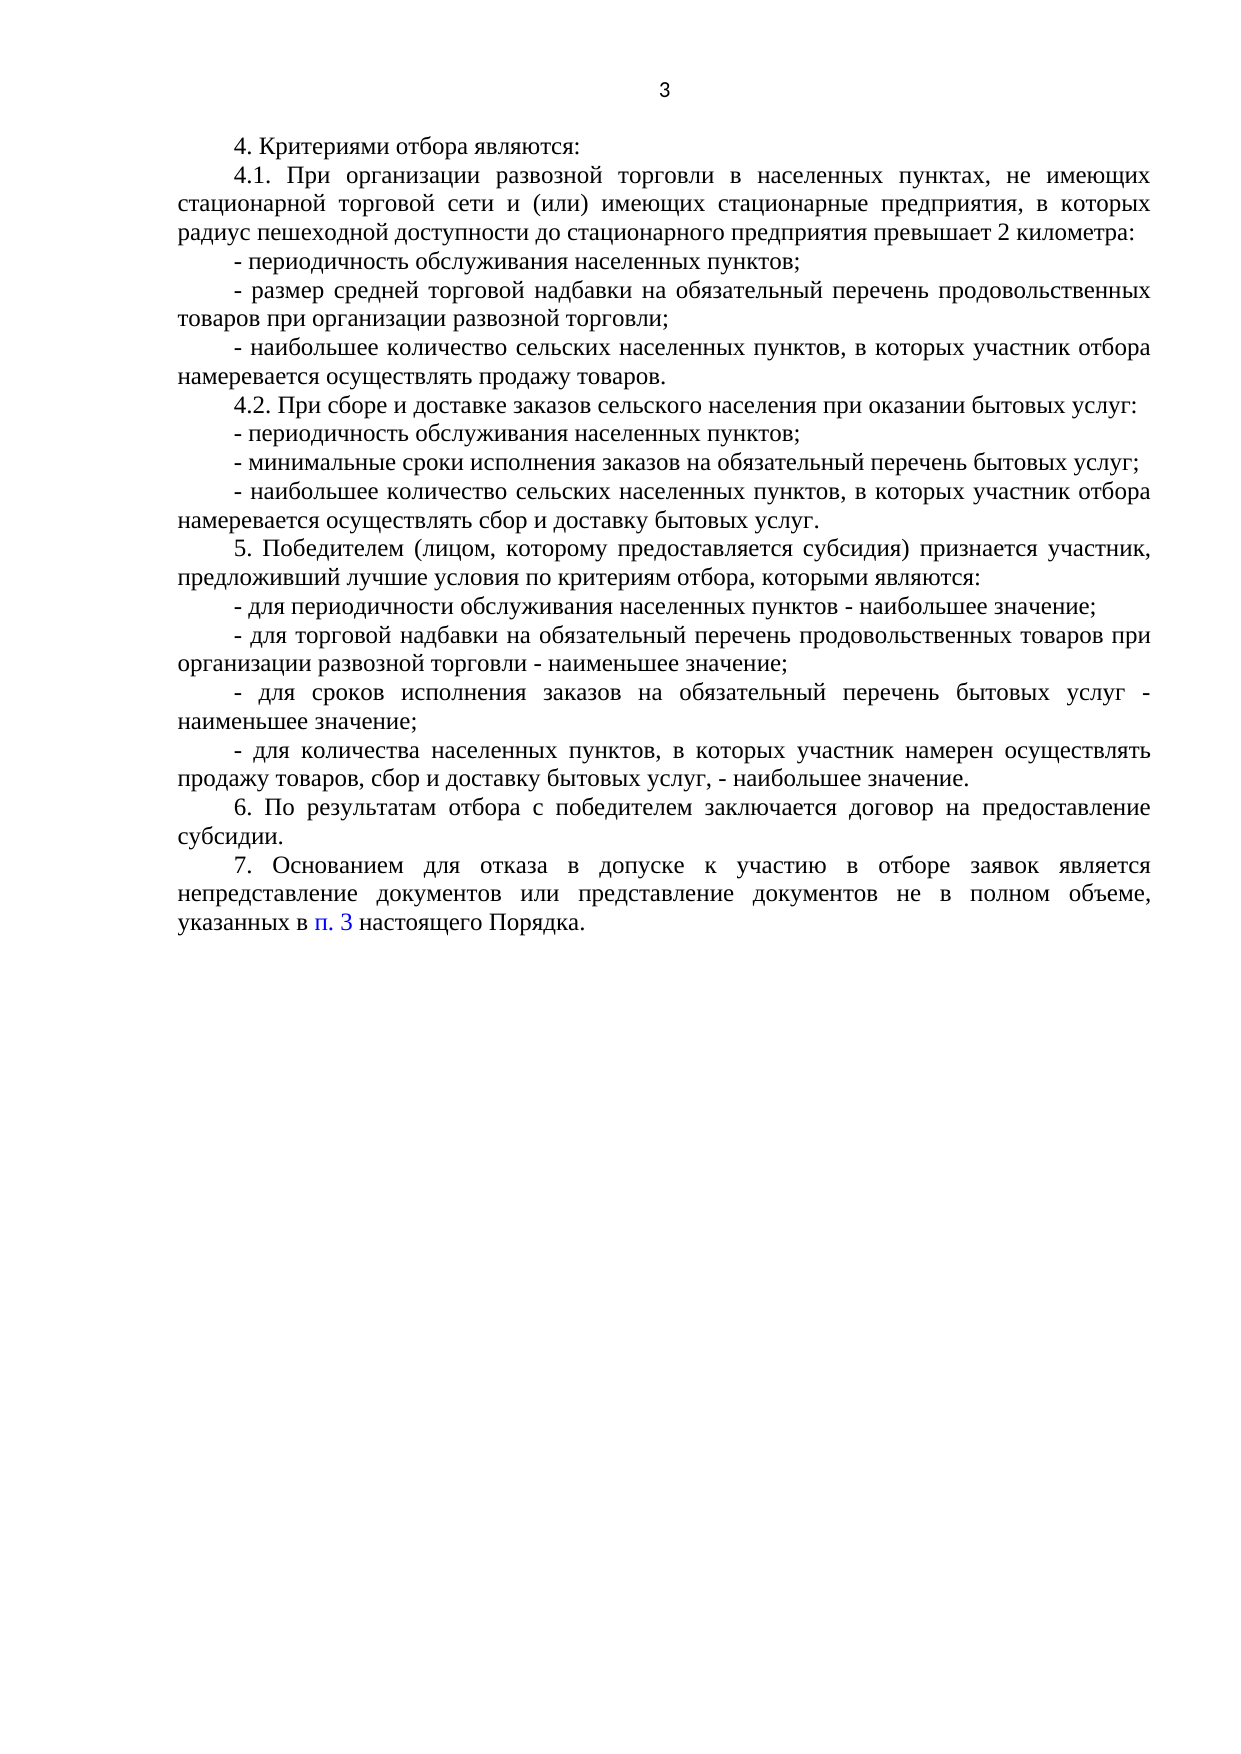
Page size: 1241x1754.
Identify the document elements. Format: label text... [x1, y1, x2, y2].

text 4.2. При сборе и доставке заказов сельского населения при оказании бытовых услуг: [177, 390, 1152, 418]
text - периодичность обслуживания населенных пунктов; [177, 246, 1152, 275]
text 4.1. При организации развозной торговли в населенных пунктах, не имеющих стационарной торговой сети и (или) имеющих стационарные предприятия, в которых радиус пешеходной доступности до стационарного предприятия превышает 2 километра: [177, 160, 1152, 246]
text - наибольшее количество сельских населенных пунктов, в которых участник отбора намеревается осуществлять сбор и доставку бытовых услуг. [177, 476, 1152, 533]
text - периодичность обслуживания населенных пунктов; [177, 418, 1152, 447]
text 4. Критериями отбора являются: [177, 131, 1152, 160]
text 7. Основанием для отказа в допуске к участию в отборе заявок является непредставление документов или представление документов не в полном объеме, указанных в п. 3 настоящего Порядка. [177, 850, 1152, 936]
text 6. По результатам отбора с победителем заключается договор на предоставление субсидии. [177, 792, 1152, 850]
text - размер средней торговой надбавки на обязательный перечень продовольственных товаров при организации развозной торговли; [177, 275, 1152, 332]
text - для торговой надбавки на обязательный перечень продовольственных товаров при организации развозной торговли - наименьшее значение; [177, 620, 1152, 677]
text - для количества населенных пунктов, в которых участник намерен осуществлять продажу товаров, сбор и доставку бытовых услуг, - наибольшее значение. [177, 735, 1152, 792]
text - минимальные сроки исполнения заказов на обязательный перечень бытовых услуг; [177, 447, 1152, 476]
text - для периодичности обслуживания населенных пунктов - наибольшее значение; [177, 591, 1152, 620]
text 5. Победителем (лицом, которому предоставляется субсидия) признается участник, предложивший лучшие условия по критериям отбора, которыми являются: [177, 533, 1152, 591]
text - для сроков исполнения заказов на обязательный перечень бытовых услуг - наименьшее значение; [177, 677, 1152, 735]
text - наибольшее количество сельских населенных пунктов, в которых участник отбора намеревается осуществлять продажу товаров. [177, 332, 1152, 390]
